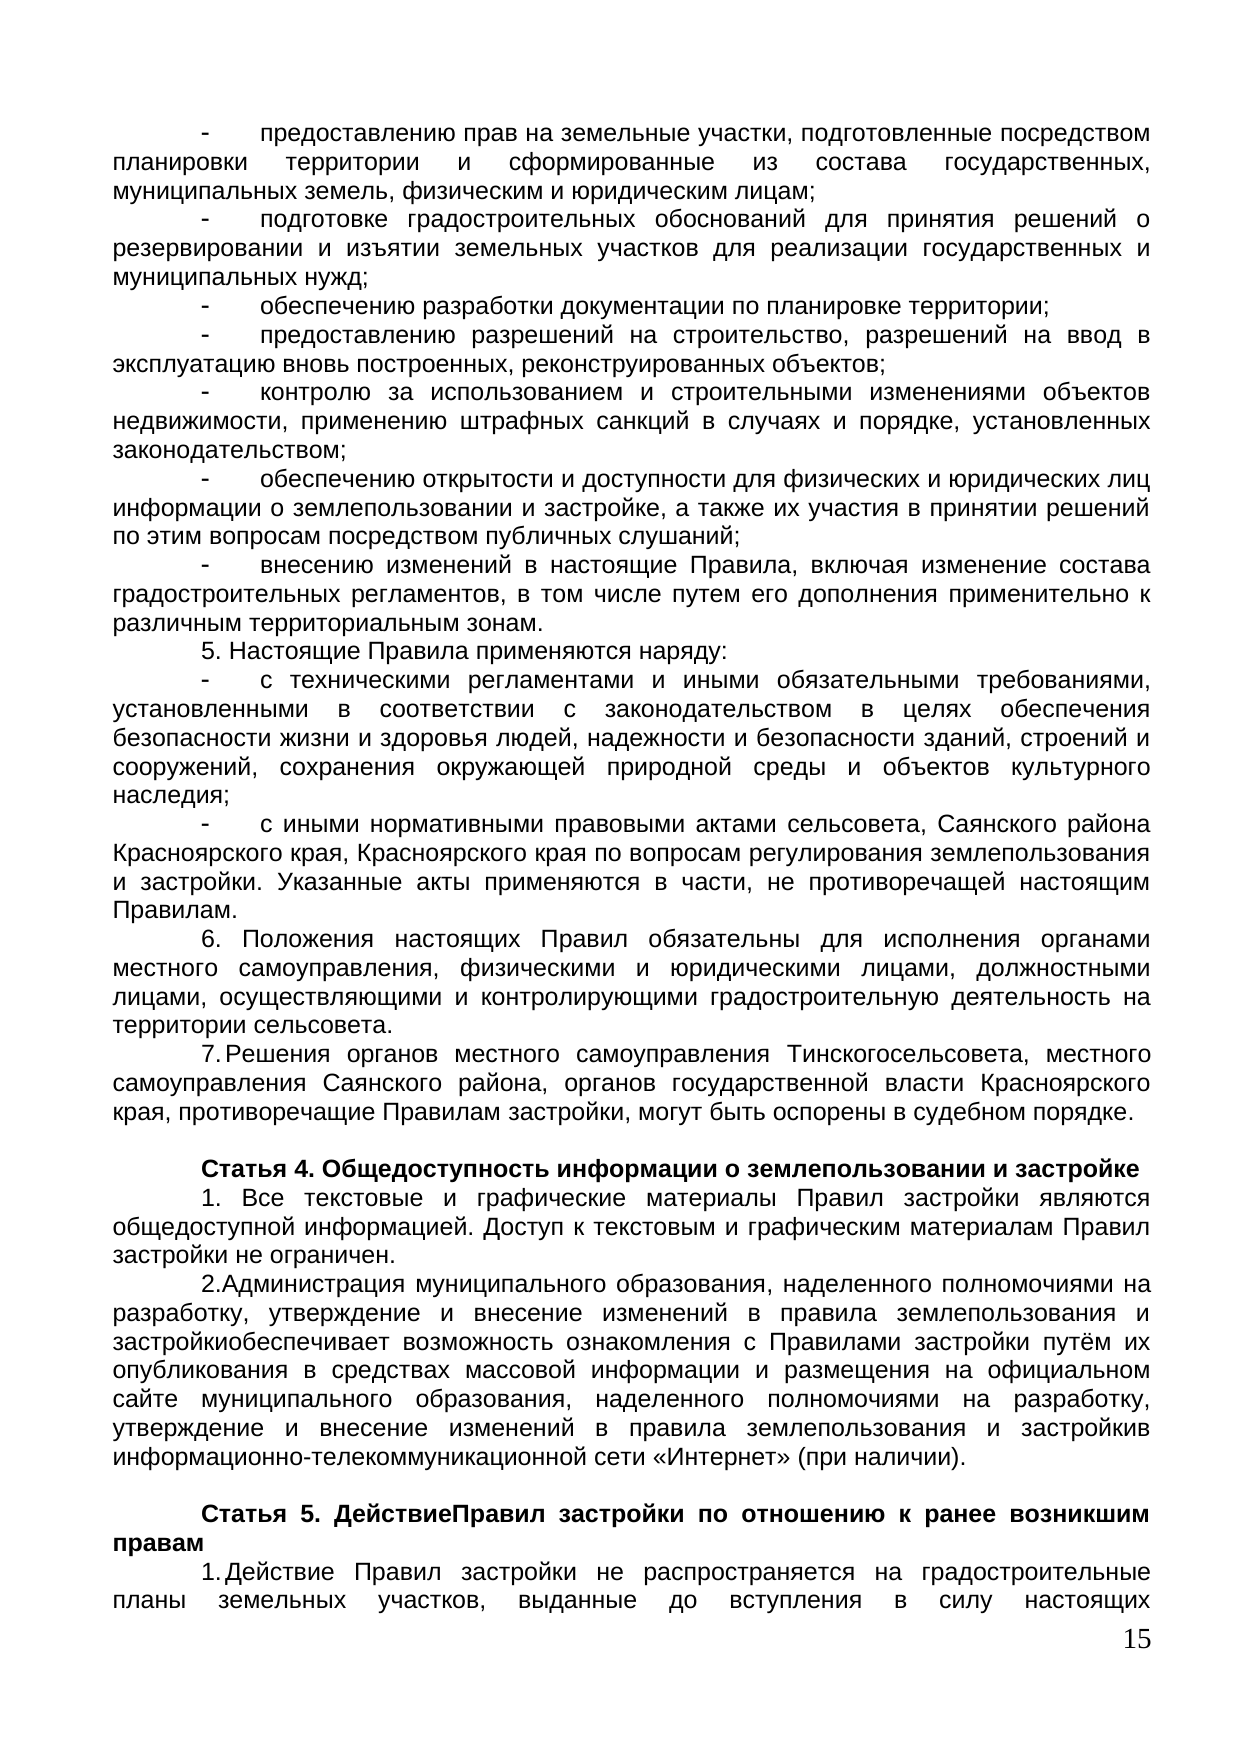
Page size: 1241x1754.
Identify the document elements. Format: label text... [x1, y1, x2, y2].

text Статья 4. Общедоступность информации о землепользовании и застройке [112, 1154, 1152, 1183]
list обеспечению открытости и доступности для физических и юридических лиц информации о землепользовании и застройке, а также их участия в принятии решений по этим вопросам посредством публичных слушаний; [112, 464, 1152, 550]
list контролю за использованием и строительными изменениями объектов недвижимости, применению штрафных санкций в случаях и порядке, установленных законодательством; [112, 377, 1152, 464]
list с иными нормативными правовыми актами сельсовета, Саянского района Красноярского края, Красноярского края по вопросам регулирования землепользования и застройки. Указанные акты применяются в части, не противоречащей настоящим Правилам. [112, 809, 1152, 924]
text 5. Настоящие Правила применяются наряду: [112, 636, 1152, 665]
list с техническими регламентами и иными обязательными требованиями, установленными в соответствии с законодательством в целях обеспечения безопасности жизни и здоровья людей, надежности и безопасности зданий, строений и сооружений, сохранения окружающей природной среды и объектов культурного наследия; [112, 665, 1152, 809]
list предоставлению разрешений на строительство, разрешений на ввод в эксплуатацию вновь построенных, реконструированных объектов; [112, 320, 1152, 377]
subtitle Статья 5. ДействиеПравил застройки по отношению к ранее возникшим правам [112, 1499, 1152, 1557]
text 2.Администрация муниципального образования, наделенного полномочиями на разработку, утверждение и внесение изменений в правила землепользования и застройкиобеспечивает возможность ознакомления с Правилами застройки путём их опубликования в средствах массовой информации и размещения на официальном сайте муниципального образования, наделенного полномочиями на разработку, утверждение и внесение изменений в правила землепользования и застройкив информационно-телекоммуникационной сети «Интернет» (при наличии). [112, 1269, 1152, 1470]
list внесению изменений в настоящие Правила, включая изменение состава градостроительных регламентов, в том числе путем его дополнения применительно к различным территориальным зонам. [112, 550, 1152, 636]
text 6. Положения настоящих Правил обязательны для исполнения органами местного самоуправления, физическими и юридическими лицами, должностными лицами, осуществляющими и контролирующими градостроительную деятельность на территории сельсовета. [112, 924, 1152, 1039]
list обеспечению разработки документации по планировке территории; [112, 291, 1152, 320]
text 7. Решения органов местного самоуправления Тинскогосельсовета, местного самоуправления Саянского района, органов государственной власти Красноярского края, противоречащие Правилам застройки, могут быть оспорены в судебном порядке. [112, 1039, 1152, 1125]
list предоставлению прав на земельные участки, подготовленные посредством планировки территории и сформированные из состава государственных, муниципальных земель, физическим и юридическим лицам; [112, 118, 1152, 204]
text 1. Все текстовые и графические материалы Правил застройки являются общедоступной информацией. Доступ к текстовым и графическим материалам Правил застройки не ограничен. [112, 1183, 1152, 1269]
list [112, 1557, 1152, 1614]
list подготовке градостроительных обоснований для принятия решений о резервировании и изъятии земельных участков для реализации государственных и муниципальных нужд; [112, 204, 1152, 291]
